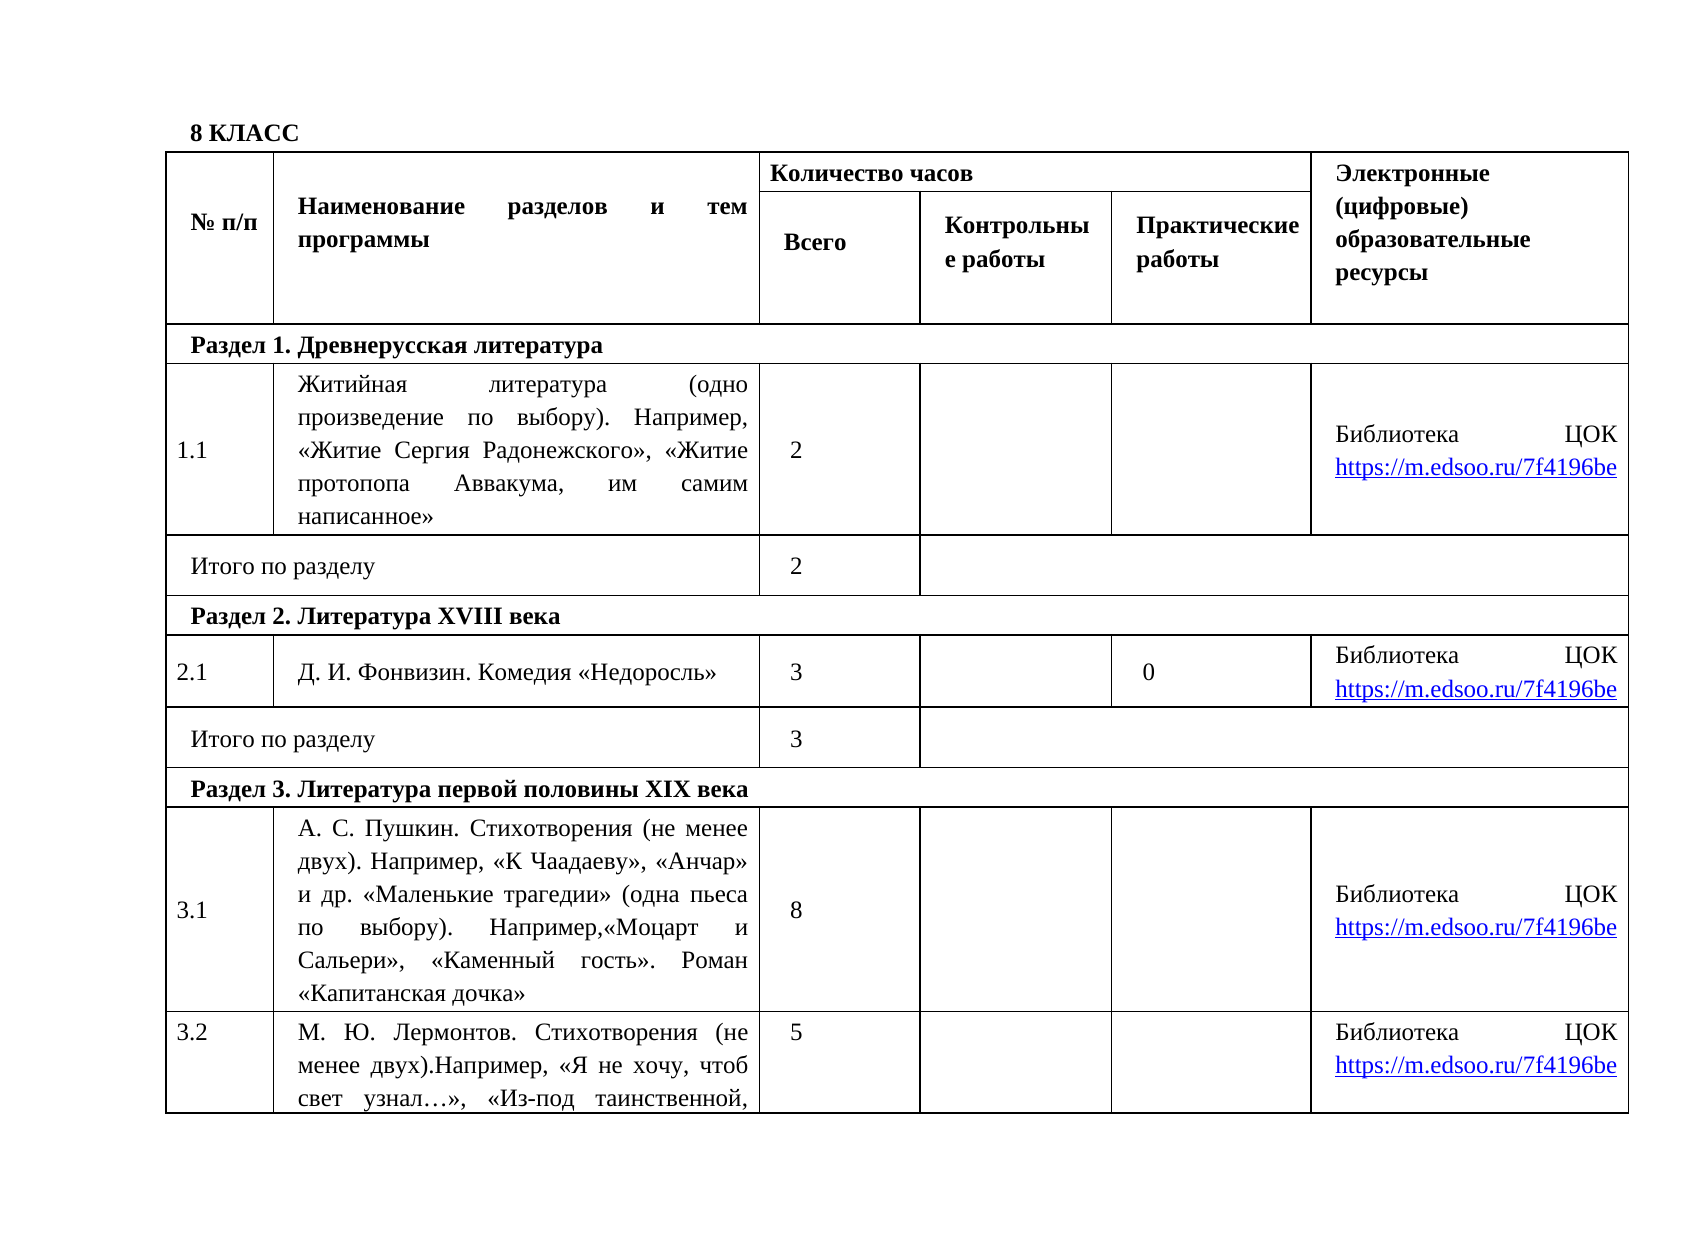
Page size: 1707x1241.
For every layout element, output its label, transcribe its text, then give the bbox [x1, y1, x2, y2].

table_cell [1112, 1012, 1310, 1112]
table_cell 0 [1112, 636, 1310, 706]
table_cell [921, 536, 1628, 594]
table_cell Житийная литература (одно произведение по выбору). Например, «Житие Сергия Радонежского», «Житие протопопа Аввакума, им самим написанное» [274, 364, 759, 534]
table_cell Д. И. Фонвизин. Комедия «Недоросль» [274, 636, 759, 706]
table_cell [921, 1012, 1111, 1112]
table_header Наименование разделов и тем программы [274, 153, 759, 323]
table_cell 2 [760, 364, 919, 534]
table_cell Раздел 3. Литература первой половины XIX века [167, 768, 1628, 806]
table_cell 1.1 [167, 364, 273, 534]
table_cell [921, 636, 1111, 706]
table_header Электронные (цифровые) образовательные ресурсы [1312, 153, 1628, 323]
table_cell Итого по разделу [167, 708, 759, 767]
table_cell Итого по разделу [167, 536, 759, 594]
table_cell Всего [760, 192, 919, 323]
table_cell А. С. Пушкин. Стихотворения (не менее двух). Например, «К Чаадаеву», «Анчар» и др. «Маленькие трагедии» (одна пьеса по выбору). Например,«Моцарт и Сальери», «Каменный гость». Роман «Капитанская дочка» [274, 808, 759, 1011]
table_cell [921, 364, 1111, 534]
table_cell 8 [760, 808, 919, 1011]
table_cell 5 [760, 1012, 919, 1112]
table_cell Контрольные работы [921, 192, 1111, 323]
table_cell [921, 808, 1111, 1011]
table_cell Раздел 2. Литература XVIII века [167, 596, 1628, 634]
table_cell Библиотека ЦОК https://m.edsoo.ru/7f4196be [1312, 636, 1628, 706]
table_header Количество часов [760, 153, 1310, 191]
table_header № п/п [167, 153, 273, 323]
table_cell 3.2 [167, 1012, 273, 1112]
table_cell 3.1 [167, 808, 273, 1011]
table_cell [274, 1012, 759, 1112]
table_cell [921, 708, 1628, 767]
table_cell Библиотека ЦОК https://m.edsoo.ru/7f4196be [1312, 364, 1628, 534]
table_cell [1112, 364, 1310, 534]
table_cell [1312, 1012, 1628, 1112]
table_cell 3 [760, 636, 919, 706]
text 8 КЛАСС [190, 118, 1618, 147]
table_cell 3 [760, 708, 919, 767]
table_cell Раздел 1. Древнерусская литература [167, 325, 1628, 362]
table_cell [1112, 808, 1310, 1011]
table_cell 2.1 [167, 636, 273, 706]
table_cell Библиотека ЦОК https://m.edsoo.ru/7f4196be [1312, 808, 1628, 1011]
table_cell 2 [760, 536, 919, 594]
table_cell Практические работы [1112, 192, 1310, 323]
